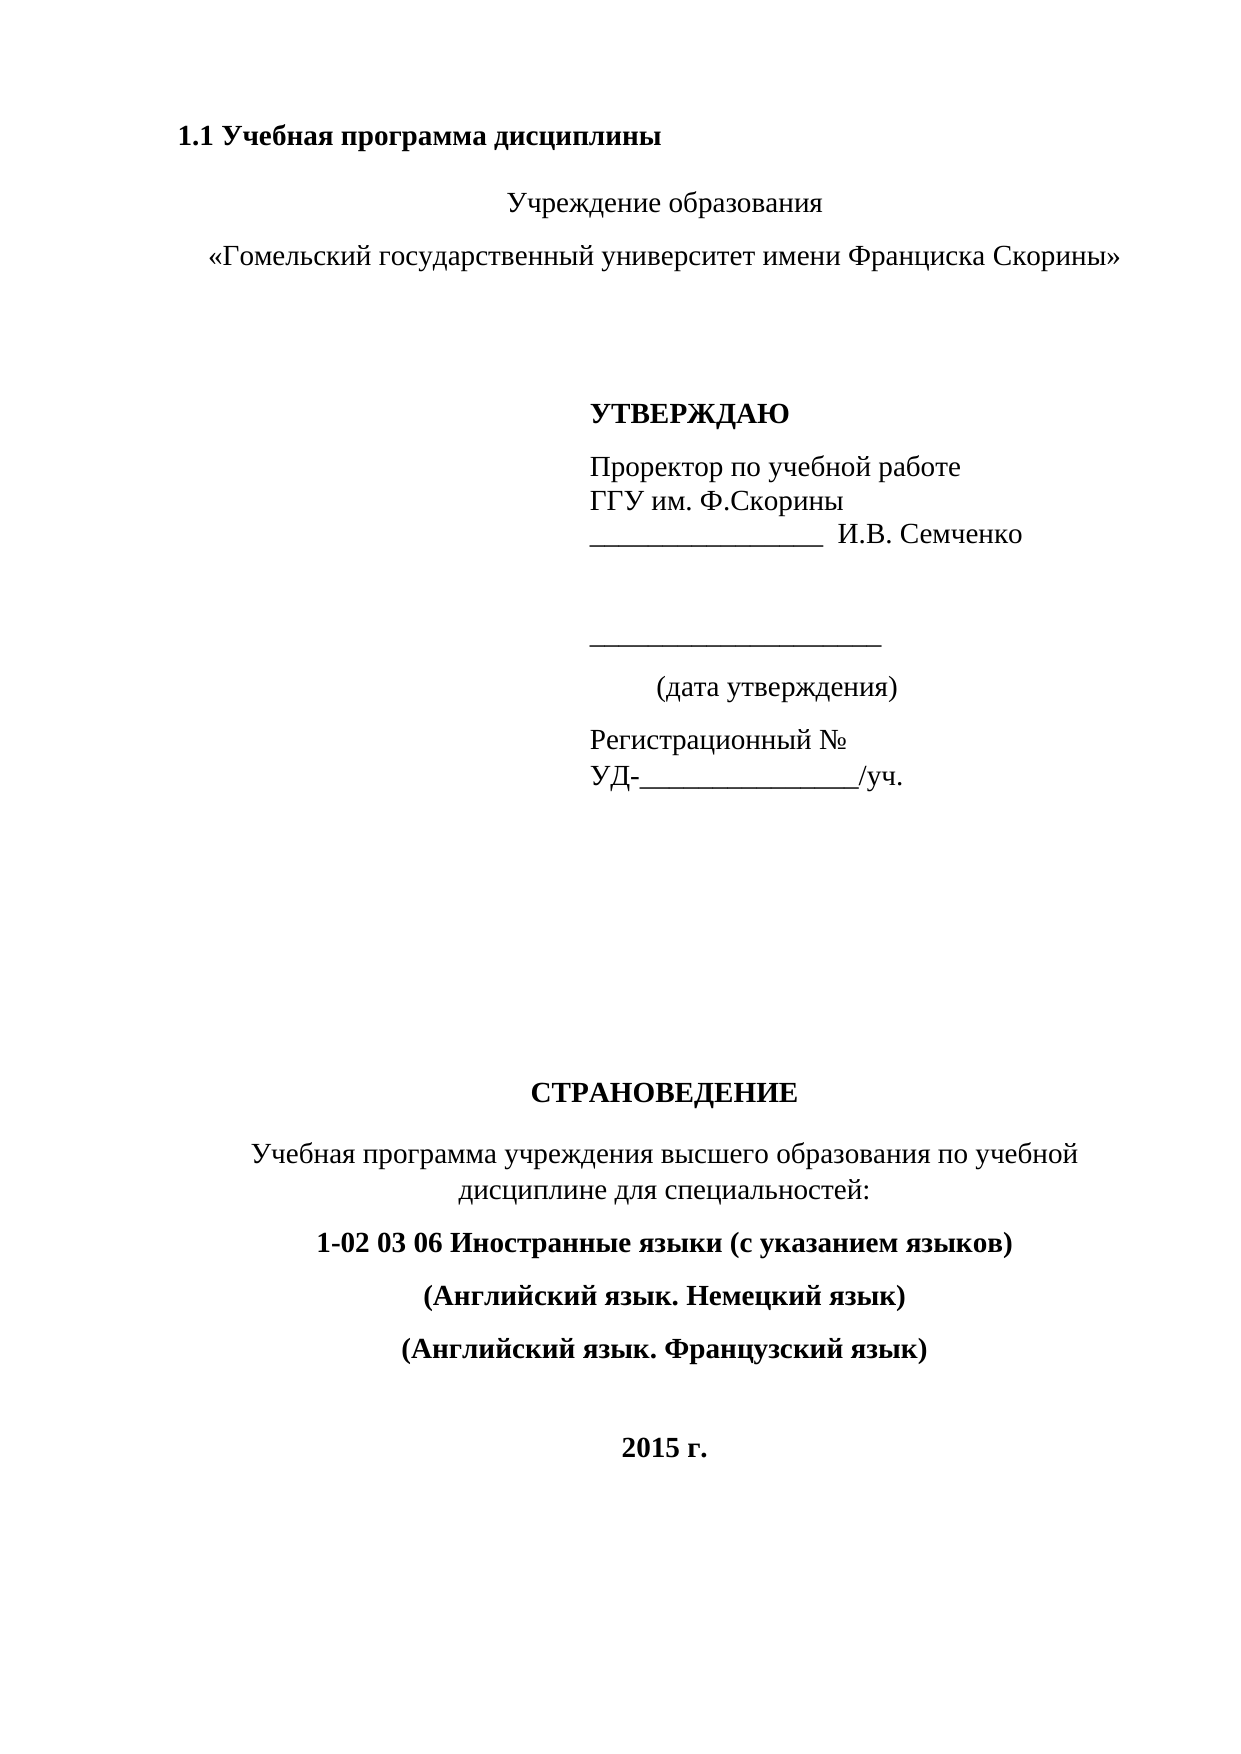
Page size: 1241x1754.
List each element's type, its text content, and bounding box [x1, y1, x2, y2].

text УТВЕРЖДАЮ [589, 396, 1152, 430]
text (Английский язык. Французский язык) [177, 1331, 1152, 1364]
text ________________ И.В. Семченко [589, 516, 1152, 550]
text 1-02 03 06 Иностранные языки (с указанием языков) [177, 1225, 1152, 1259]
text Проректор по учебной работе [589, 449, 1152, 483]
text (Английский язык. Немецкий язык) [177, 1278, 1152, 1312]
text «Гомельский государственный университет имени Франциска Скорины» [177, 238, 1152, 272]
text ____________________ [589, 616, 1152, 650]
text Регистрационный № УД-_______________/уч. [589, 722, 1152, 792]
text Учреждение образования [177, 185, 1152, 219]
text ГГУ им. Ф.Скорины [589, 483, 1152, 516]
text 2015 г. [177, 1431, 1152, 1464]
list Учебная программа дисциплины [177, 118, 1152, 152]
text Учебная программа учреждения высшего образования по учебной дисциплине для специальностей: [177, 1136, 1152, 1206]
text СТРАНОВЕДЕНИЕ [177, 1075, 1152, 1109]
text (дата утверждения) [589, 669, 1152, 703]
